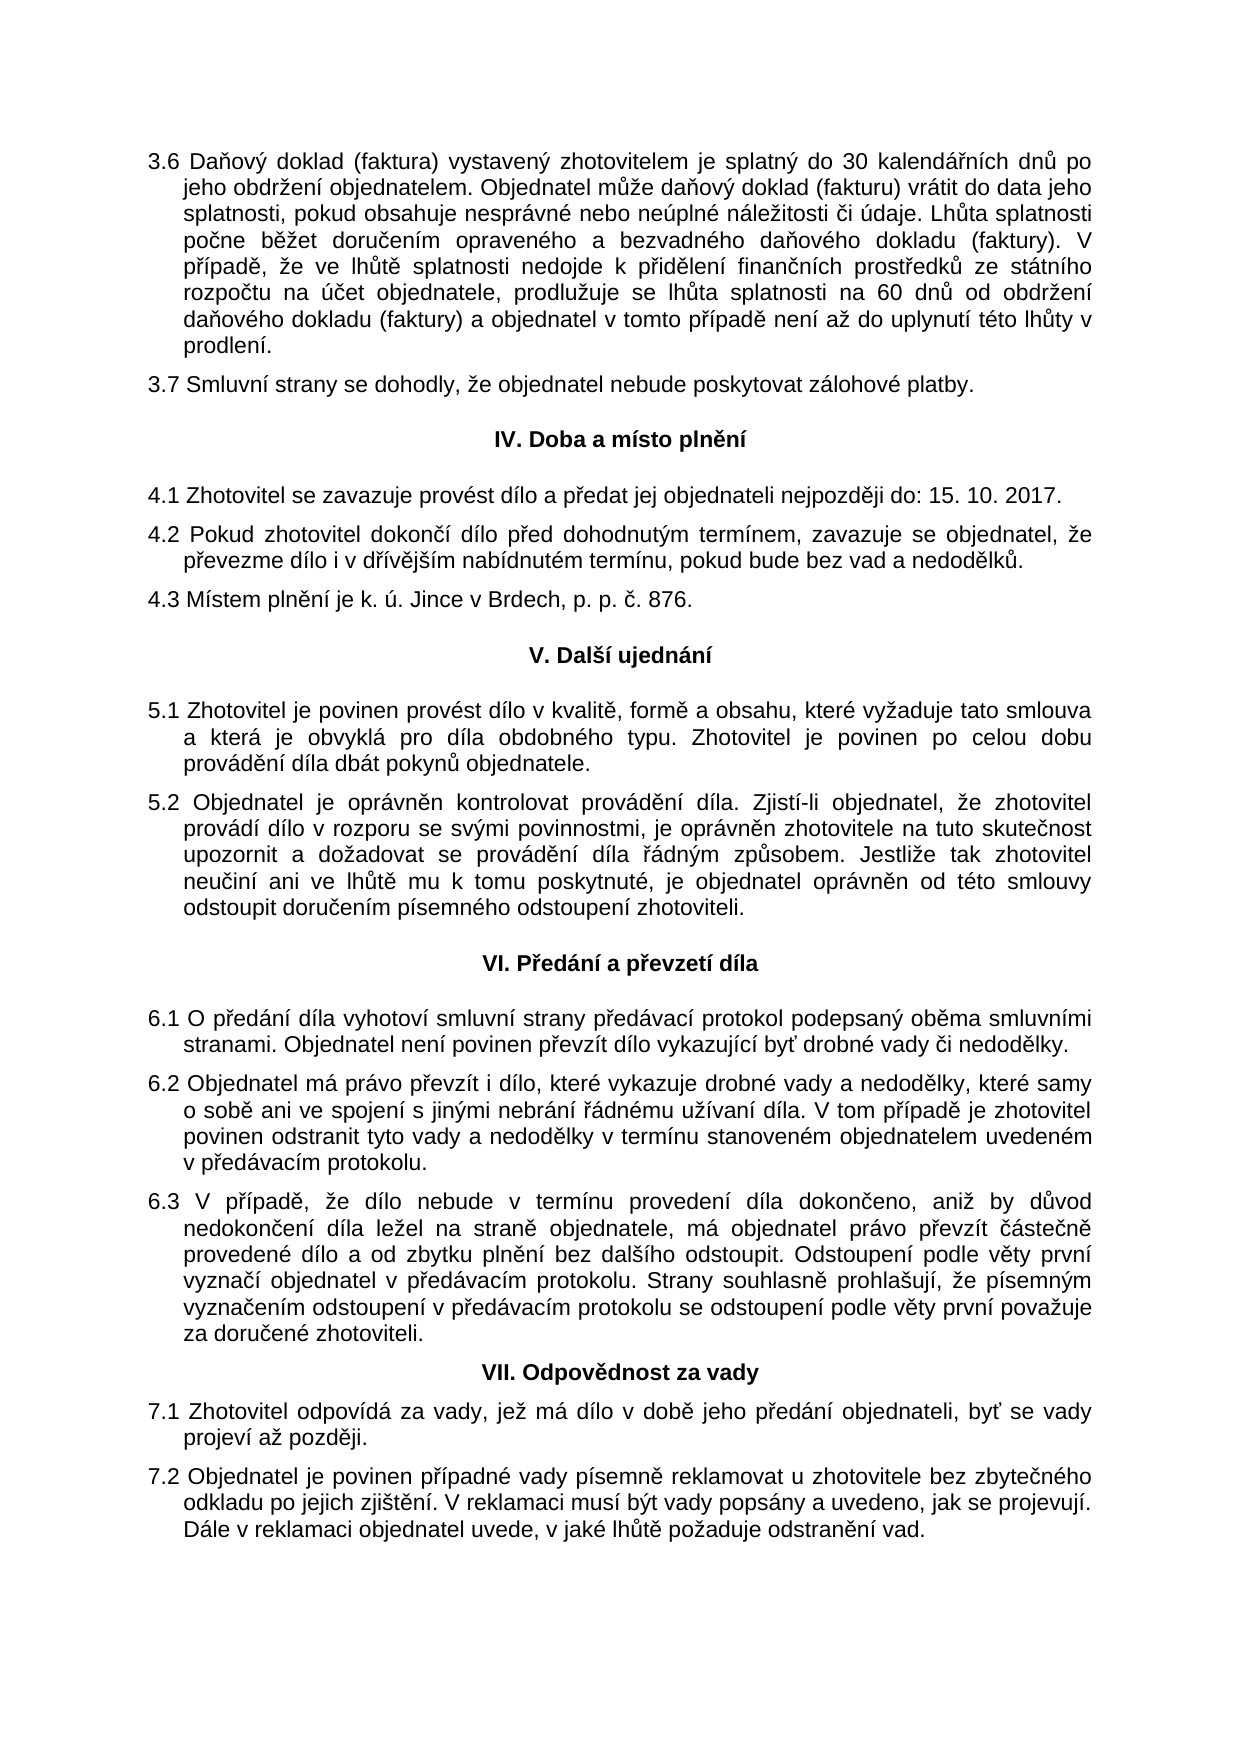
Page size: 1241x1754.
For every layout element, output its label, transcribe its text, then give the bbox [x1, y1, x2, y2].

text 4.2 Pokud zhotovitel dokončí dílo před dohodnutým termínem, zavazuje se objednatel, že převezme dílo i v dřívějším nabídnutém termínu, pokud bude bez vad a nedodělků. [148, 521, 1093, 573]
text V. Další ujednání [148, 642, 1093, 668]
text 3.7 Smluvní strany se dohodly, že objednatel nebude poskytovat zálohové platby. [148, 371, 1093, 397]
text 6.1 O předání díla vyhotoví smluvní strany předávací protokol podepsaný oběma smluvními stranami. Objednatel není povinen převzít dílo vykazující byť drobné vady či nedodělky. [148, 1005, 1093, 1058]
text VI. Předání a převzetí díla [148, 949, 1093, 976]
text 5.1 Zhotovitel je povinen provést dílo v kvalitě, formě a obsahu, které vyžaduje tato smlouva a která je obvyklá pro díla obdobného typu. Zhotovitel je povinen po celou dobu provádění díla dbát pokynů objednatele. [148, 697, 1093, 776]
text 4.1 Zhotovitel se zavazuje provést dílo a předat jej objednateli nejpozději do: 15. 10. 2017. [148, 482, 1093, 508]
text 6.2 Objednatel má právo převzít i dílo, které vykazuje drobné vady a nedodělky, které samy o sobě ani ve spojení s jinými nebrání řádnému užívaní díla. V tom případě je zhotovitel povinen odstranit tyto vady a nedodělky v termínu stanoveném objednatelem uvedeném v předávacím protokolu. [148, 1070, 1093, 1176]
text 6.3 V případě, že dílo nebude v termínu provedení díla dokončeno, aniž by důvod nedokončení díla ležel na straně objednatele, má objednatel právo převzít částečně provedené dílo a od zbytku plnění bez dalšího odstoupit. Odstoupení podle věty první vyznačí objednatel v předávacím protokolu. Strany souhlasně prohlašují, že písemným vyznačením odstoupení v předávacím protokolu se odstoupení podle věty první považuje za doručené zhotoviteli. [148, 1188, 1093, 1346]
text 4.3 Místem plnění je k. ú. Jince v Brdech, p. p. č. 876. [148, 586, 1093, 612]
text 3.6 Daňový doklad (faktura) vystavený zhotovitelem je splatný do 30 kalendářních dnů po jeho obdržení objednatelem. Objednatel může daňový doklad (fakturu) vrátit do data jeho splatnosti, pokud obsahuje nesprávné nebo neúplné náležitosti či údaje. Lhůta splatnosti počne běžet doručením opraveného a bezvadného daňového dokladu (faktury). V případě, že ve lhůtě splatnosti nedojde k přidělení finančních prostředků ze státního rozpočtu na účet objednatele, prodlužuje se lhůta splatnosti na 60 dnů od obdržení daňového dokladu (faktury) a objednatel v tomto případě není až do uplynutí této lhůty v prodlení. [148, 148, 1093, 358]
text IV. Doba a místo plnění [148, 426, 1093, 453]
text VII. Odpovědnost za vady [148, 1359, 1093, 1385]
text 7.2 Objednatel je povinen případné vady písemně reklamovat u zhotovitele bez zbytečného odkladu po jejich zjištění. V reklamaci musí být vady popsány a uvedeno, jak se projevují. Dále v reklamaci objednatel uvede, v jaké lhůtě požaduje odstranění vad. [148, 1463, 1093, 1542]
text 7.1 Zhotovitel odpovídá za vady, jež má dílo v době jeho předání objednateli, byť se vady projeví až později. [148, 1398, 1093, 1450]
text 5.2 Objednatel je oprávněn kontrolovat provádění díla. Zjistí-li objednatel, že zhotovitel provádí dílo v rozporu se svými povinnostmi, je oprávněn zhotovitele na tuto skutečnost upozornit a dožadovat se provádění díla řádným způsobem. Jestliže tak zhotovitel neučiní ani ve lhůtě mu k tomu poskytnuté, je objednatel oprávněn od této smlouvy odstoupit doručením písemného odstoupení zhotoviteli. [148, 789, 1093, 920]
